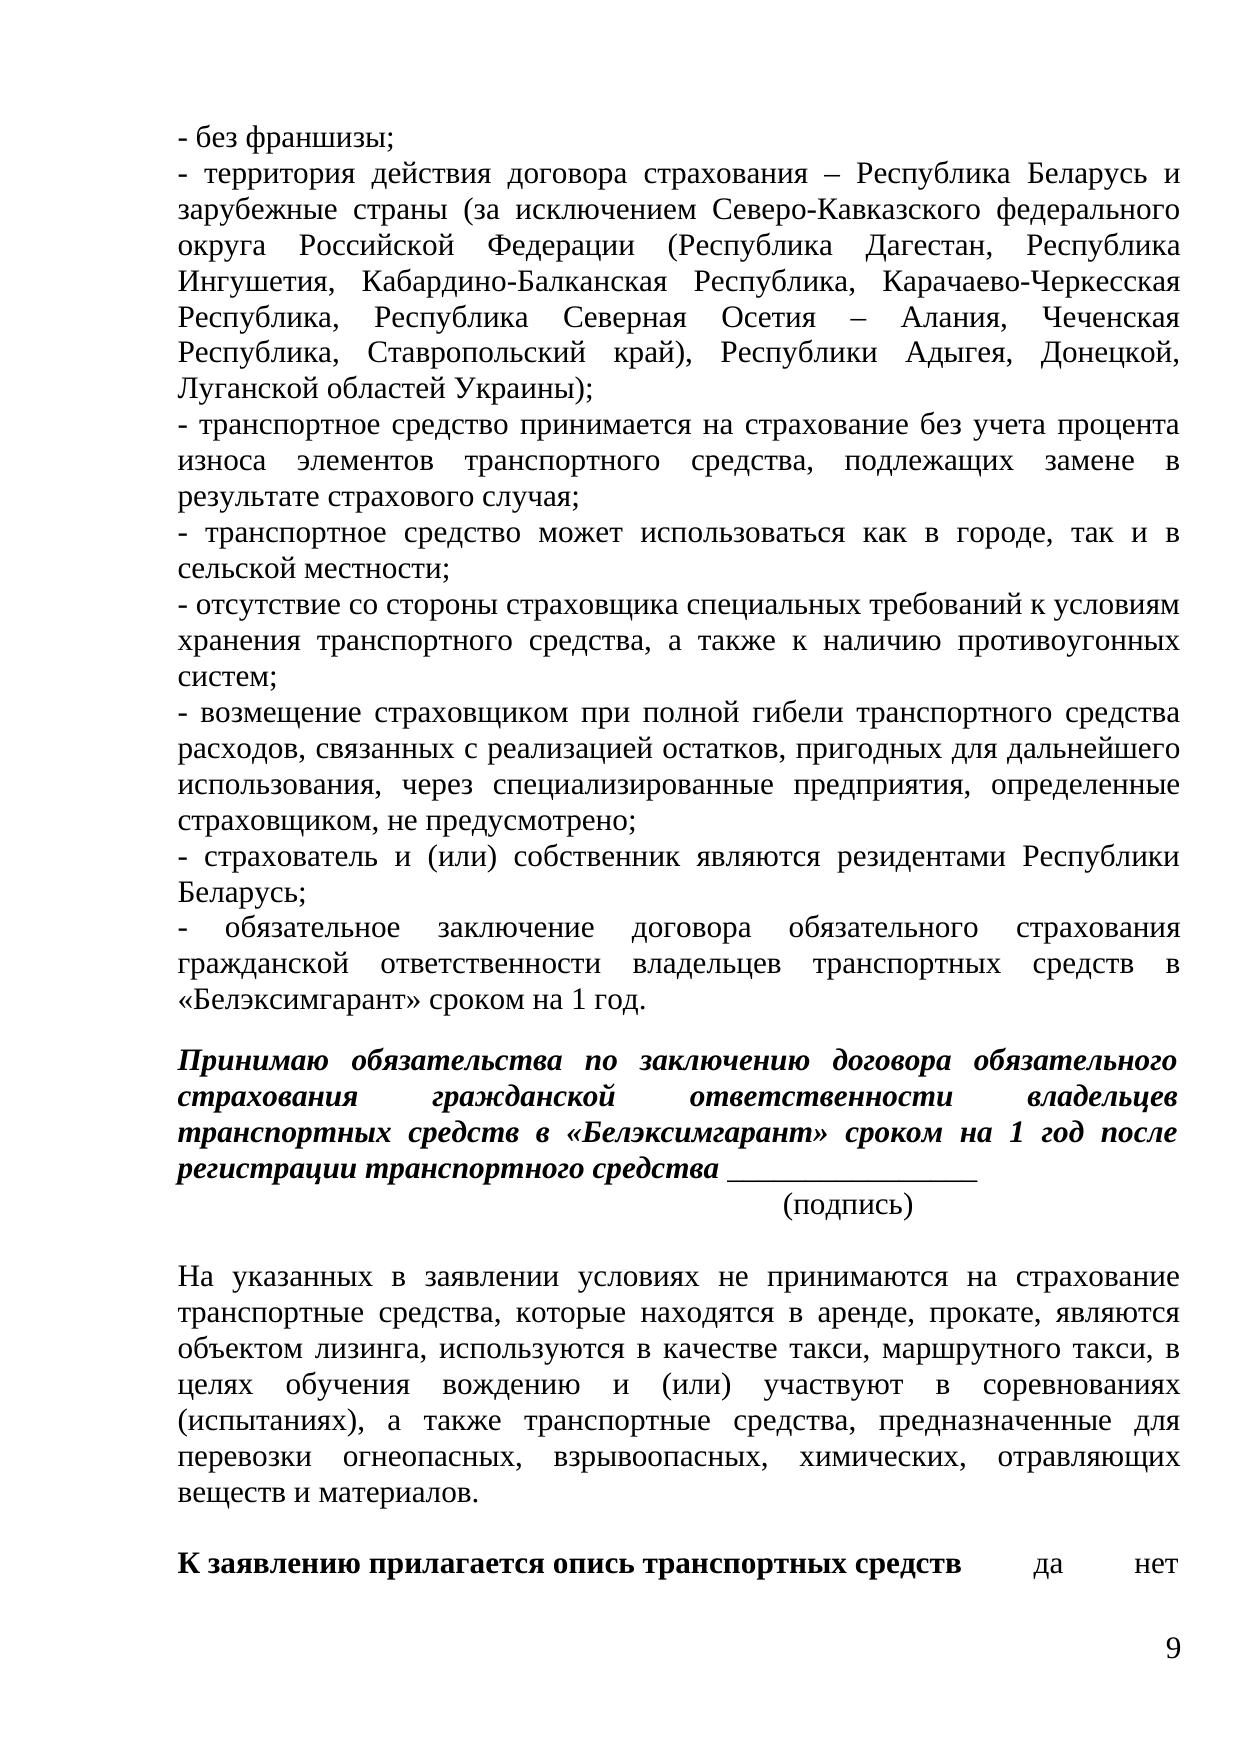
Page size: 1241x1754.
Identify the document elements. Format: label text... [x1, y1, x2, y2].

text - территория действия договора страхования – Республика Беларусь и зарубежные страны (за исключением Северо-Кавказского федерального округа Российской Федерации (Республика Дагестан, Республика Ингушетия, Кабардино-Балканская Республика, Карачаево-Черкесская Республика, Республика Северная Осетия – Алания, Чеченская Республика, Ставропольский край), Республики Адыгея, Донецкой, Луганской областей Украины); [177, 154, 1181, 406]
text Принимаю обязательства по заключению договора обязательного страхования гражданской ответственности владельцев транспортных средств в «Белэксимгарант» сроком на 1 год после регистрации транспортного средства ________________ [177, 1042, 1181, 1185]
text - отсутствие со стороны страховщика специальных требований к условиям хранения транспортного средства, а также к наличию противоугонных систем; [177, 585, 1181, 693]
text - транспортное средство принимается на страхование без учета процента износа элементов транспортного средства, подлежащих замене в результате страхового случая; [177, 406, 1181, 513]
text На указанных в заявлении условиях не принимаются на страхование транспортные средства, которые находятся в аренде, прокате, являются объектом лизинга, используются в качестве такси, маршрутного такси, в целях обучения вождению и (или) участвуют в соревнованиях (испытаниях), а также транспортные средства, предназначенные для перевозки огнеопасных, взрывоопасных, химических, отравляющих веществ и материалов. [177, 1257, 1181, 1509]
text - страхователь и (или) собственник являются резидентами Республики Беларусь; [177, 837, 1181, 909]
text К заявлению прилагается опись транспортных средств  да  нет [177, 1545, 1181, 1581]
text - без франшизы; [177, 118, 1181, 154]
text - транспортное средство может использоваться как в городе, так и в сельской местности; [177, 513, 1181, 585]
text (подпись) [177, 1185, 1181, 1221]
text - возмещение страховщиком при полной гибели транспортного средства расходов, связанных с реализацией остатков, пригодных для дальнейшего использования, через специализированные предприятия, определенные страховщиком, не предусмотрено; [177, 693, 1181, 837]
text - обязательное заключение договора обязательного страхования гражданской ответственности владельцев транспортных средств в «Белэксимгарант» сроком на 1 год. [177, 909, 1181, 1017]
